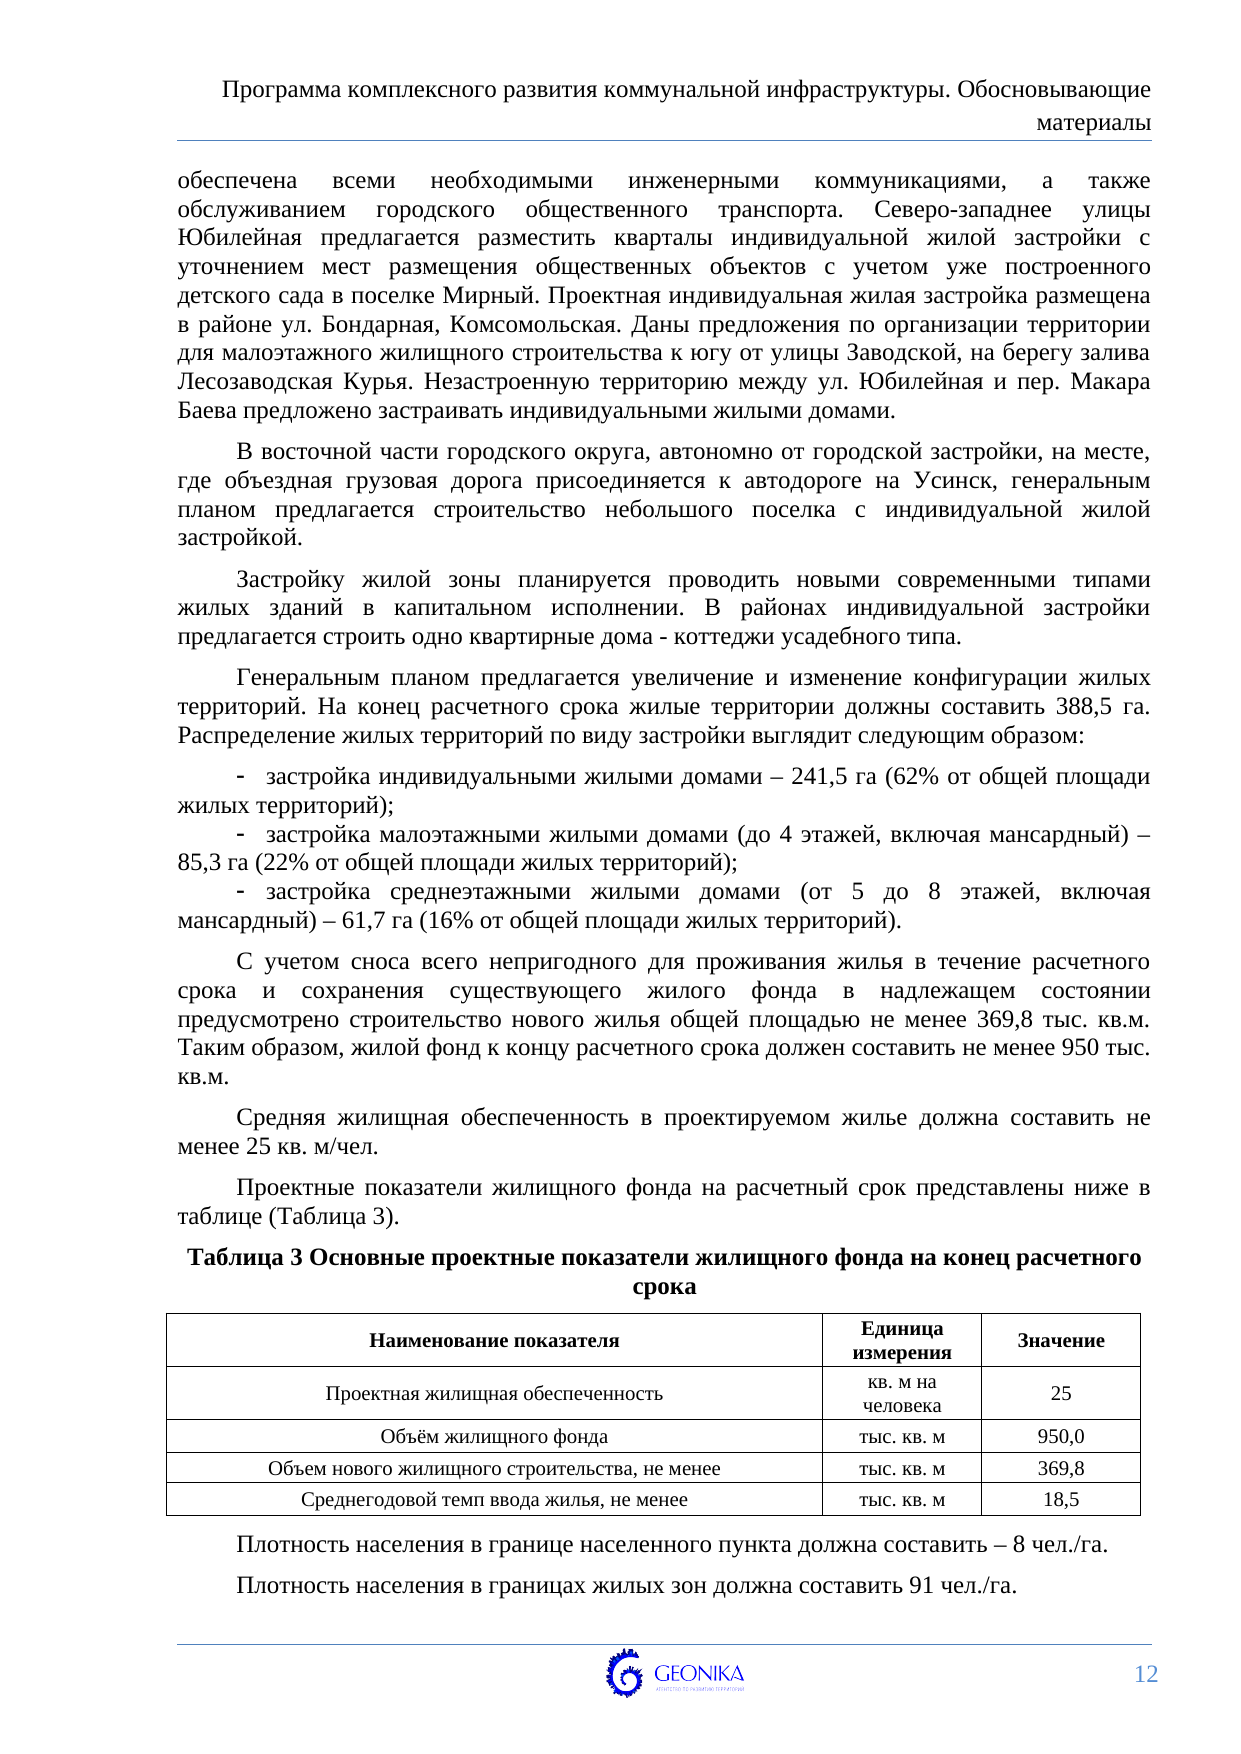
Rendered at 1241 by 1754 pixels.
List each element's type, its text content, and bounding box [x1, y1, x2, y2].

table_header Наименование показателя [167, 1314, 822, 1366]
picture [603, 1645, 749, 1702]
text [177, 165, 1152, 424]
list застройка малоэтажными жилыми домами (до 4 этажей, включая мансардный) – 85,3 га (22% от общей площади жилых территорий); [177, 819, 1152, 876]
table_cell 25 [982, 1367, 1140, 1419]
list застройка индивидуальными жилыми домами – 241,5 га (62% от общей площади жилых территорий); [177, 761, 1152, 819]
text Застройку жилой зоны планируется проводить новыми современными типами жилых зданий в капитальном исполнении. В районах индивидуальной застройки предлагается строить одно квартирные дома - коттеджи усадебного типа. [177, 564, 1152, 650]
table_cell кв. м на человека [823, 1367, 981, 1419]
text Проектные показатели жилищного фонда на расчетный срок представлены ниже в таблице (Таблица 3). [177, 1172, 1152, 1230]
table_cell тыс. кв. м [823, 1483, 981, 1515]
table_cell 369,8 [982, 1453, 1140, 1482]
table_cell Объём жилищного фонда [167, 1420, 822, 1452]
text Таблица 3 Основные проектные показатели жилищного фонда на конец расчетного срока [177, 1242, 1152, 1300]
table_header Значение [982, 1314, 1140, 1366]
table_cell тыс. кв. м [823, 1420, 981, 1452]
table_cell 18,5 [982, 1483, 1140, 1515]
table_cell 950,0 [982, 1420, 1140, 1452]
text Средняя жилищная обеспеченность в проектируемом жилье должна составить не менее 25 кв. м/чел. [177, 1102, 1152, 1160]
text Плотность населения в границе населенного пункта должна составить – 8 чел./га. [177, 1529, 1152, 1558]
table_cell Проектная жилищная обеспеченность [167, 1367, 822, 1419]
text Плотность населения в границах жилых зон должна составить 91 чел./га. [177, 1570, 1152, 1599]
text С учетом сноса всего непригодного для проживания жилья в течение расчетного срока и сохранения существующего жилого фонда в надлежащем состоянии предусмотрено строительство нового жилья общей площадью не менее 369,8 тыс. кв.м. Таким образом, жилой фонд к концу расчетного срока должен составить не менее 950 тыс. кв.м. [177, 946, 1152, 1090]
list застройка среднеэтажными жилыми домами (от 5 до 8 этажей, включая мансардный) – 61,7 га (16% от общей площади жилых территорий). [177, 876, 1152, 934]
table_cell тыс. кв. м [823, 1453, 981, 1482]
text Генеральным планом предлагается увеличение и изменение конфигурации жилых территорий. На конец расчетного срока жилые территории должны составить 388,5 га. Распределение жилых территорий по виду застройки выглядит следующим образом: [177, 662, 1152, 749]
text В восточной части городского округа, автономно от городской застройки, на месте, где объездная грузовая дорога присоединяется к автодороге на Усинск, генеральным планом предлагается строительство небольшого поселка с индивидуальной жилой застройкой. [177, 436, 1152, 551]
table_cell Среднегодовой темп ввода жилья, не менее [167, 1483, 822, 1515]
table_header Единица измерения [823, 1314, 981, 1366]
table_cell Объем нового жилищного строительства, не менее [167, 1453, 822, 1482]
